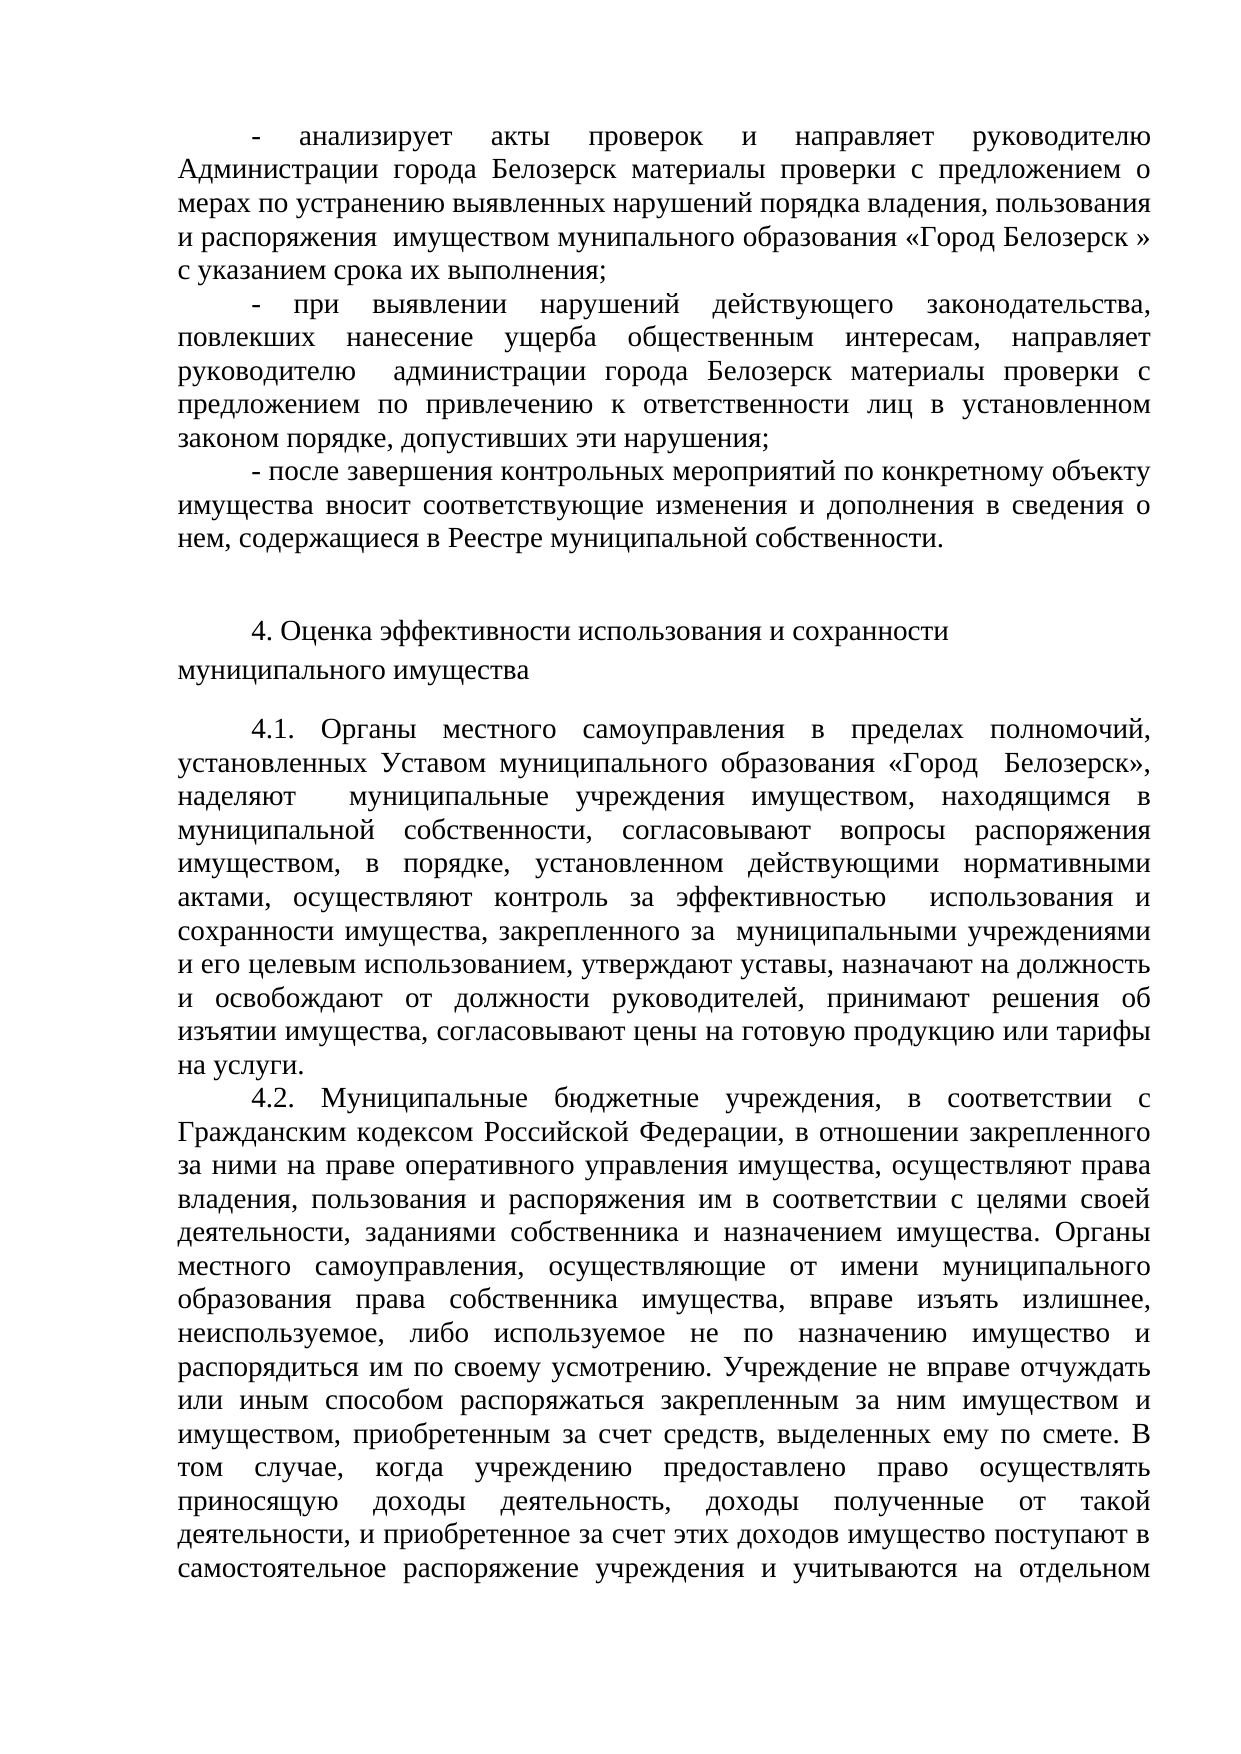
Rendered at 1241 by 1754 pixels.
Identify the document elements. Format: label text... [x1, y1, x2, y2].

text - при выявлении нарушений действующего законодательства, повлекших нанесение ущерба общественным интересам, направляет руководителю администрации города Белозерск материалы проверки с предложением по привлечению к ответственности лиц в установленном законом порядке, допустивших эти нарушения; [177, 286, 1152, 453]
text 4. Оценка эффективности использования и сохранности муниципального имущества [177, 613, 1152, 686]
text - после завершения контрольных мероприятий по конкретному объекту имущества вносит соответствующие изменения и дополнения в сведения о нем, содержащиеся в Реестре муниципальной собственности. [177, 453, 1152, 554]
text - анализирует акты проверок и направляет руководителю Администрации города Белозерск материалы проверки с предложением о мерах по устранению выявленных нарушений порядка владения, пользования и распоряжения имуществом мунипального образования «Город Белозерск » с указанием срока их выполнения; [177, 118, 1152, 286]
text 4.1. Органы местного самоуправления в пределах полномочий, установленных Уставом муниципального образования «Город Белозерск», наделяют муниципальные учреждения имуществом, находящимся в муниципальной собственности, согласовывают вопросы распоряжения имуществом, в порядке, установленном действующими нормативными актами, осуществляют контроль за эффективностью использования и сохранности имущества, закрепленного за муниципальными учреждениями и его целевым использованием, утверждают уставы, назначают на должность и освобождают от должности руководителей, принимают решения об изъятии имущества, согласовывают цены на готовую продукцию или тарифы на услуги. [177, 711, 1152, 1080]
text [177, 1080, 1152, 1583]
